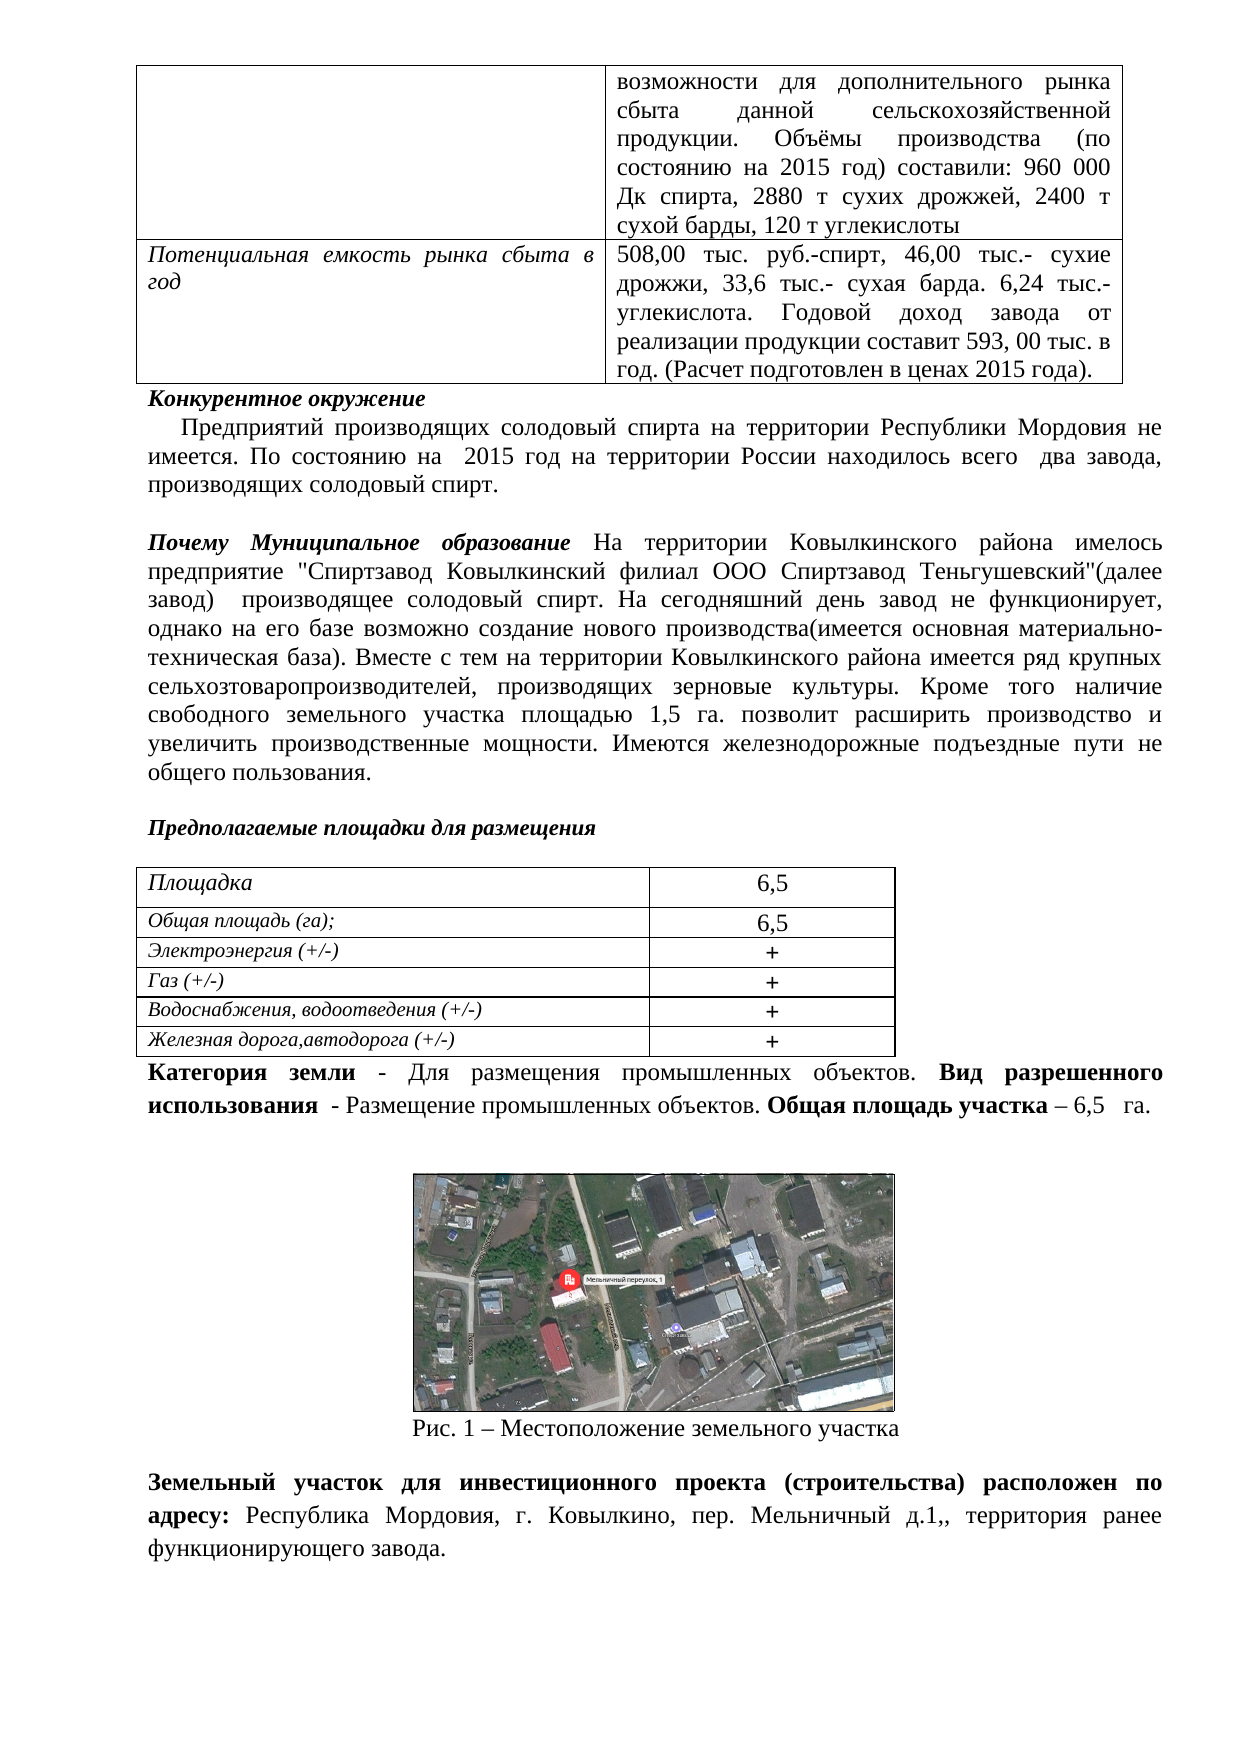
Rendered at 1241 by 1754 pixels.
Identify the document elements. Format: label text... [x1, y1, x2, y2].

table_header 6,5 [650, 868, 894, 907]
table_cell + [650, 998, 894, 1026]
table_cell + [650, 938, 894, 967]
table_cell Общая площадь (га); [137, 908, 649, 937]
table_cell 508,00 тыс. руб.-спирт, 46,00 тыс.- сухие дрожжи, 33,6 тыс.- сухая барда. 6,24 тыс.- углекислота. Годовой доход завода от реализации продукции составит 593, 00 тыс. в год. (Расчет подготовлен в ценах 2015 года). [606, 240, 1122, 383]
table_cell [137, 66, 605, 238]
text Категория земли - Для размещения промышленных объектов. Вид разрешенного использования - Размещение промышленных объектов. Общая площадь участка – 6,5 га. [148, 1057, 1163, 1119]
table_cell Потенциальная емкость рынка сбыта в год [137, 240, 605, 383]
text Предприятий производящих солодовый спирта на территории Республики Мордовия не имеется. По состоянию на 2015 год на территории России находилось всего два завода, производящих солодовый спирт. [148, 412, 1163, 498]
text Земельный участок для инвестиционного проекта (строительства) расположен по адресу: Республика Мордовия, г. Ковылкино, пер. Мельничный д.1,, территория ранее функционирующего завода. [148, 1467, 1163, 1562]
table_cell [606, 66, 1122, 238]
picture [414, 1175, 894, 1411]
table_cell Газ (+/-) [137, 968, 649, 996]
table_cell + [650, 968, 894, 996]
text Почему Муниципальное образование На территории Ковылкинского района имелось предприятие "Спиртзавод Ковылкинский филиал ООО Спиртзавод Теньгушевский"(далее завод) производящее солодовый спирт. На сегодняшний день завод не функционирует, однако на его базе возможно создание нового производства(имеется основная материально-техническая база). Вместе с тем на территории Ковылкинского района имеется ряд крупных сельхозтоваропроизводителей, производящих зерновые культуры. Кроме того наличие свободного земельного участка площадью 1,5 га. позволит расширить производство и увеличить производственные мощности. Имеются железнодорожные подъездные пути не общего пользования. [148, 527, 1163, 786]
table_header Площадка [137, 868, 649, 907]
text Рис. 1 – Местоположение земельного участка [148, 1413, 1163, 1442]
text Предполагаемые площадки для размещения [148, 814, 1163, 841]
table_cell + [650, 1027, 894, 1056]
table_cell Железная дорога,автодорога (+/-) [137, 1027, 649, 1056]
text Конкурентное окружение [148, 384, 1163, 412]
table_cell Электроэнергия (+/-) [137, 938, 649, 967]
table_cell Водоснабжения, водоотведения (+/-) [137, 998, 649, 1026]
table_cell 6,5 [650, 908, 894, 937]
